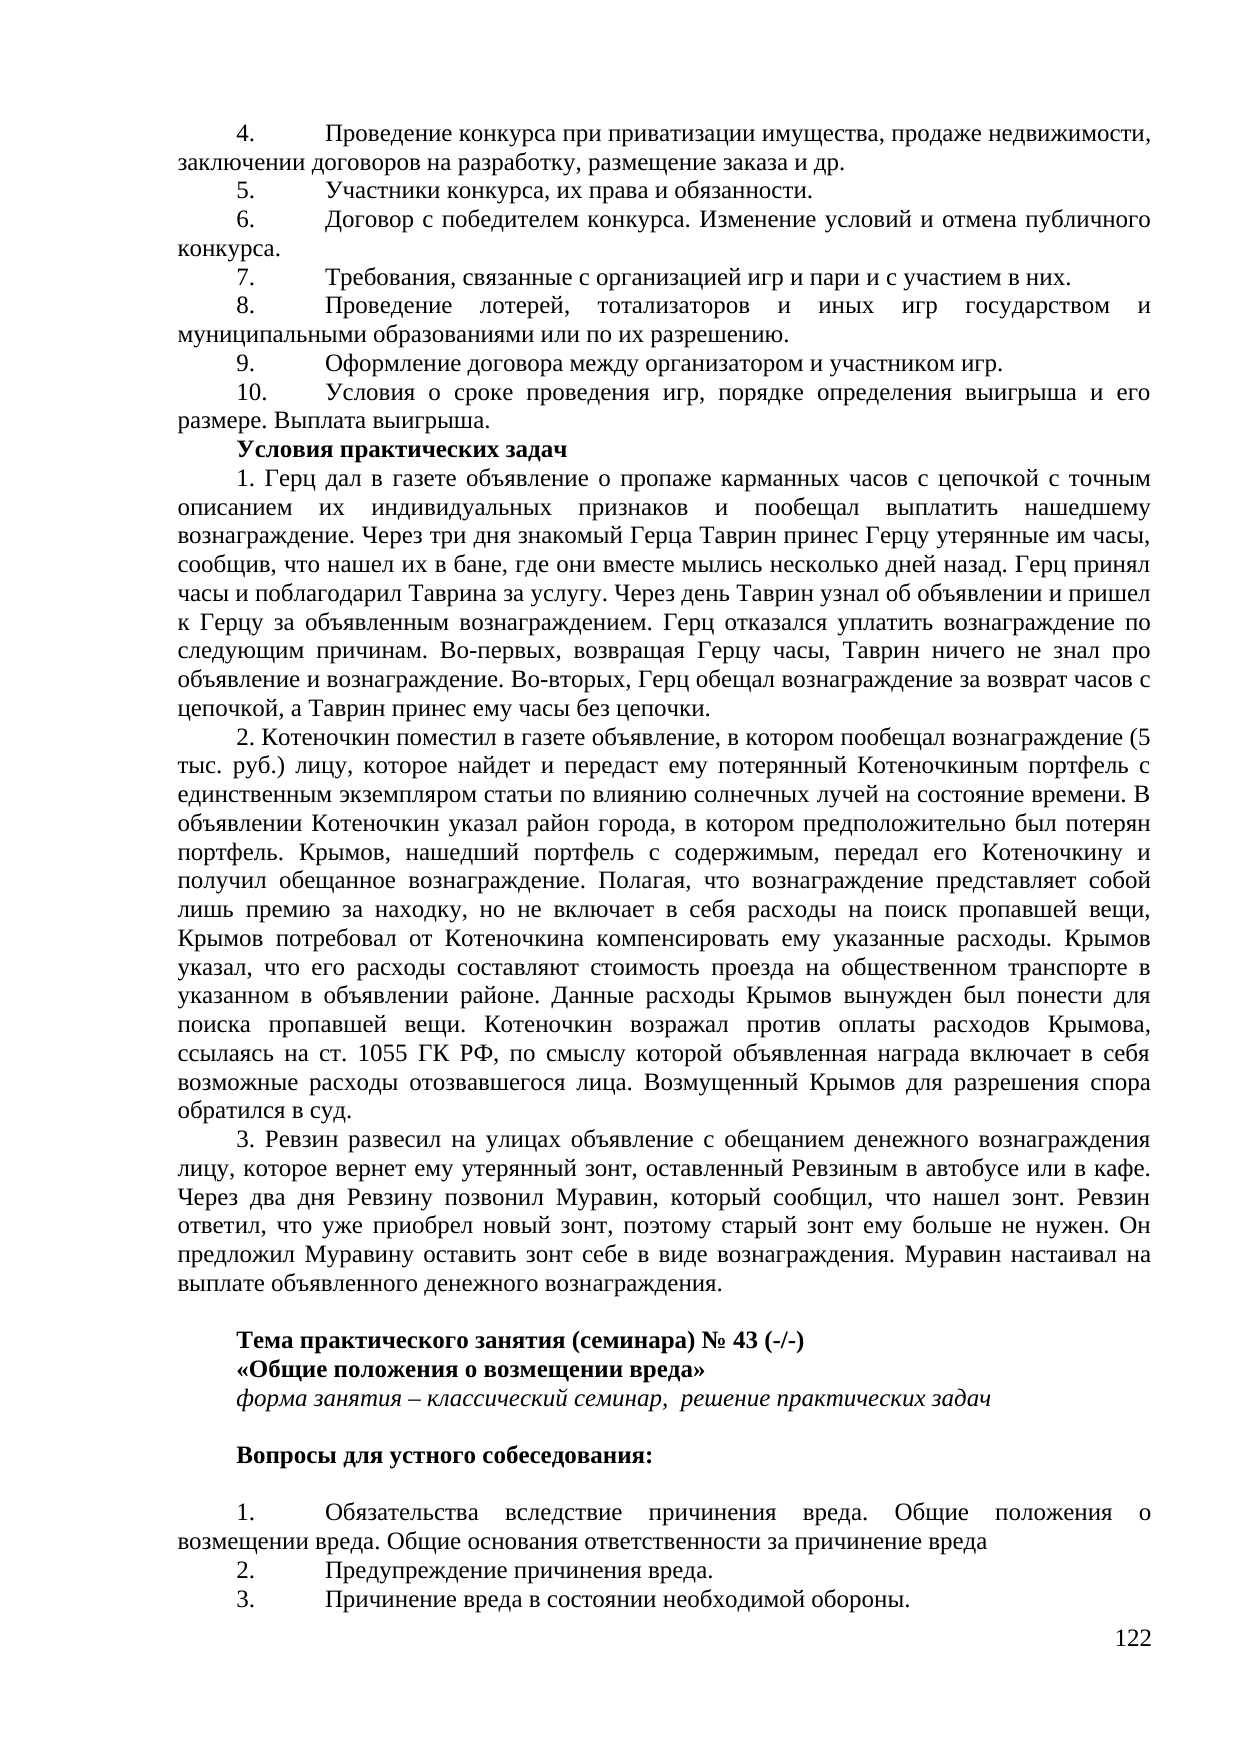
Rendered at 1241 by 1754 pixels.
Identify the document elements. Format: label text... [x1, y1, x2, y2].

list Проведение конкурса при приватизации имущества, продаже недвижимости, заключении договоров на разработку, размещение заказа и др. [177, 118, 1152, 176]
list Причинение вреда в состоянии необходимой обороны. [177, 1584, 1152, 1612]
list Участники конкурса, их права и обязанности. [177, 176, 1152, 204]
list Предупреждение причинения вреда. [177, 1555, 1152, 1584]
text Вопросы для устного собеседования: [177, 1440, 1152, 1469]
text Условия практических задач [177, 434, 1152, 463]
text 2. Котеночкин поместил в газете объявление, в котором пообещал вознаграждение (5 тыс. руб.) лицу, которое найдет и передаст ему потерянный Котеночкиным портфель с единственным экземпляром статьи по влиянию солнечных лучей на состояние времени. В объявлении Котеночкин указал район города, в котором предположительно был потерян портфель. Крымов, нашедший портфель с содержимым, передал его Котеночкину и получил обещанное вознаграждение. Полагая, что вознаграждение представляет собой лишь премию за находку, но не включает в себя расходы на поиск пропавшей вещи, Крымов потребовал от Котеночкина компенсировать ему указанные расходы. Крымов указал, что его расходы составляют стоимость проезда на общественном транспорте в указанном в объявлении районе. Данные расходы Крымов вынужден был понести для поиска пропавшей вещи. Котеночкин возражал против оплаты расходов Крымова, ссылаясь на ст. 1055 ГК РФ, по смыслу которой объявленная награда включает в себя возможные расходы отозвавшегося лица. Возмущенный Крымов для разрешения спора обратился в суд. [177, 722, 1152, 1124]
list Условия о сроке проведения игр, порядке определения выигрыша и его размере. Выплата выигрыша. [177, 377, 1152, 434]
text форма занятия – классический семинар, решение практических задач [177, 1383, 1152, 1412]
text 1. Герц дал в газете объявление о пропаже карманных часов с цепочкой с точным описанием их индивидуальных признаков и пообещал выплатить нашедшему вознаграждение. Через три дня знакомый Герца Таврин принес Герцу утерянные им часы, сообщив, что нашел их в бане, где они вместе мылись несколько дней назад. Герц принял часы и поблагодарил Таврина за услугу. Через день Таврин узнал об объявлении и пришел к Герцу за объявленным вознаграждением. Герц отказался уплатить вознаграждение по следующим причинам. Во-первых, возвращая Герцу часы, Таврин ничего не знал про объявление и вознаграждение. Во-вторых, Герц обещал вознаграждение за возврат часов с цепочкой, а Таврин принес ему часы без цепочки. [177, 463, 1152, 722]
list Обязательства вследствие причинения вреда. Общие положения о возмещении вреда. Общие основания ответственности за причинение вреда [177, 1497, 1152, 1555]
list Проведение лотерей, тотализаторов и иных игр государством и муниципальными образованиями или по их разрешению. [177, 291, 1152, 348]
text «Общие положения о возмещении вреда» [177, 1354, 1152, 1383]
text 3. Ревзин развесил на улицах объявление с обещанием денежного вознаграждения лицу, которое вернет ему утерянный зонт, оставленный Ревзиным в автобусе или в кафе. Через два дня Ревзину позвонил Муравин, который сообщил, что нашел зонт. Ревзин ответил, что уже приобрел новый зонт, поэтому старый зонт ему больше не нужен. Он предложил Муравину оставить зонт себе в виде вознаграждения. Муравин настаивал на выплате объявленного денежного вознаграждения. [177, 1124, 1152, 1297]
list Требования, связанные с организацией игр и пари и с участием в них. [177, 262, 1152, 291]
list Оформление договора между организатором и участником игр. [177, 348, 1152, 377]
text Тема практического занятия (семинара) № 43 (-/-) [177, 1326, 1152, 1354]
list Договор с победителем конкурса. Изменение условий и отмена публичного конкурса. [177, 204, 1152, 262]
